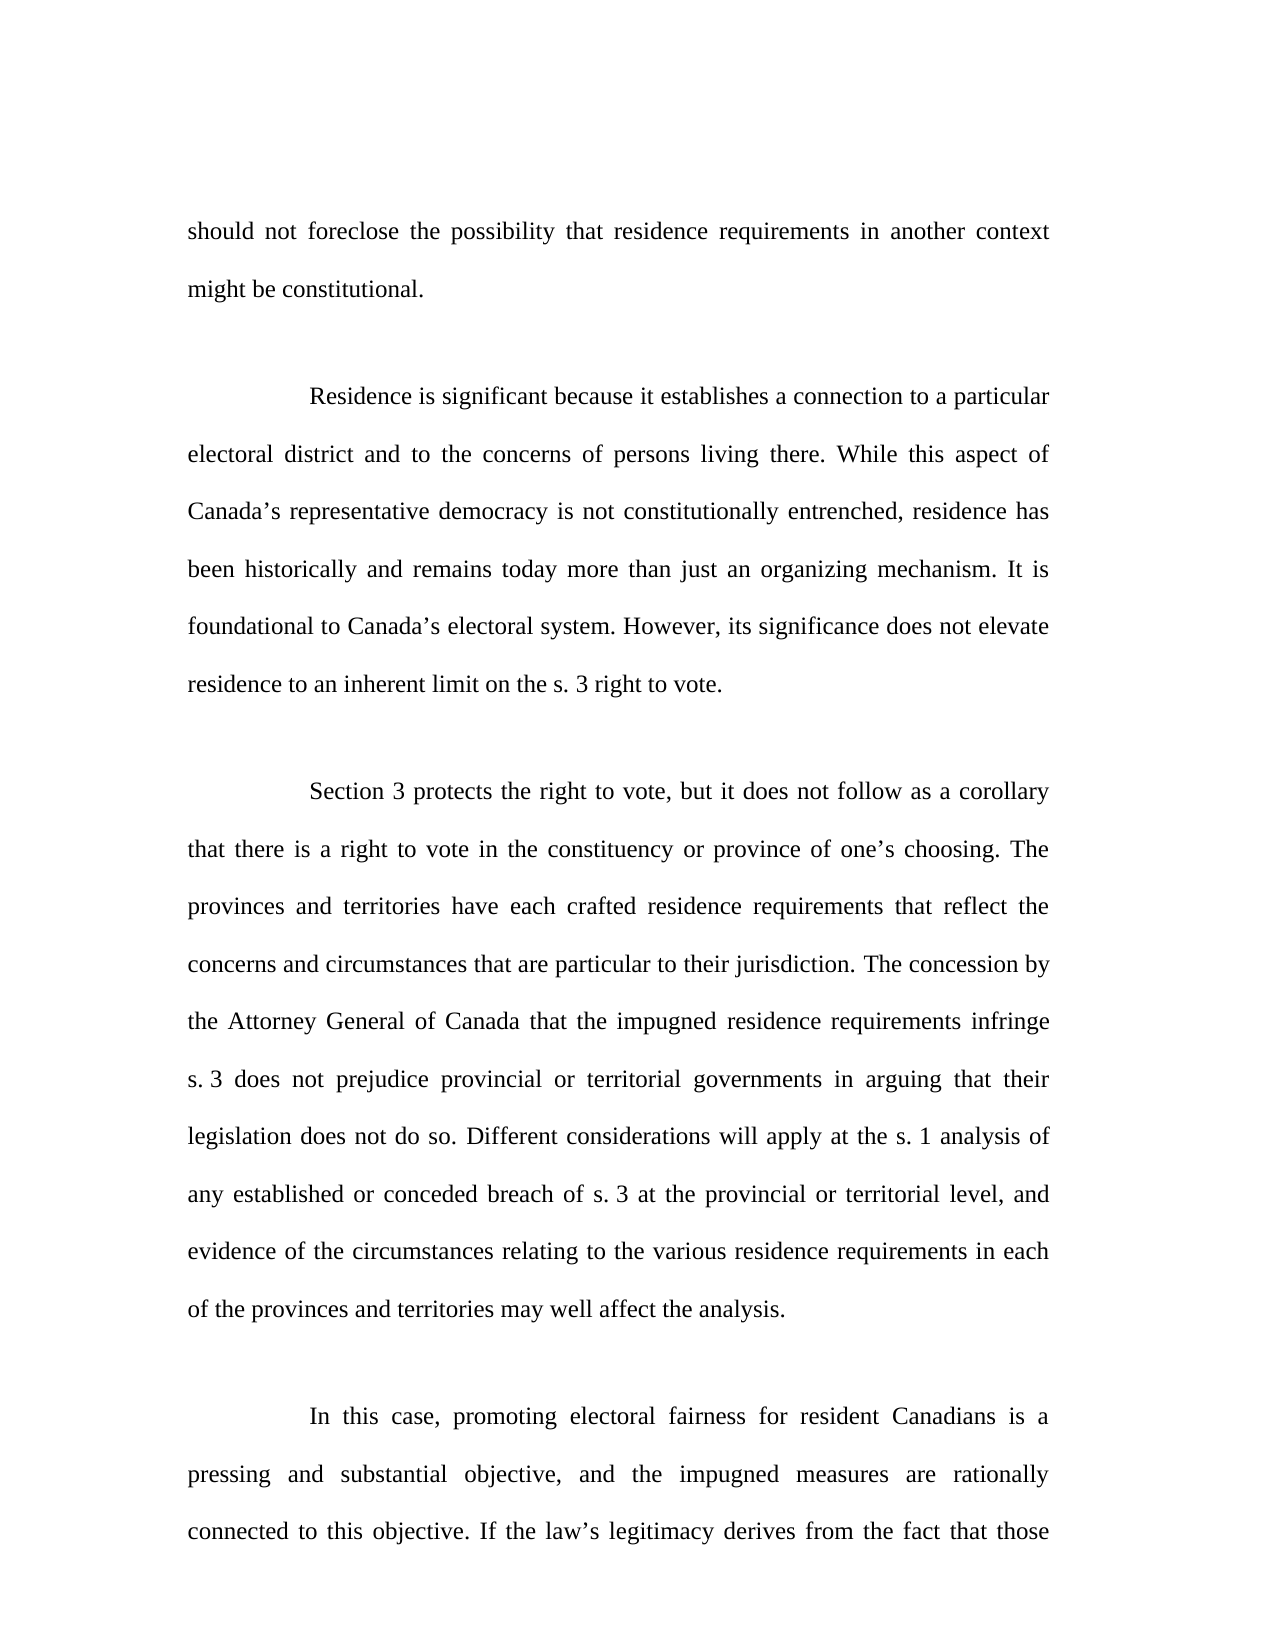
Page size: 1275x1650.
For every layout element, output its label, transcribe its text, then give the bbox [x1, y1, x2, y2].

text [187, 216, 1050, 303]
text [187, 1401, 1050, 1545]
text Residence is significant because it establishes a connection to a particular electoral district and to the concerns of persons living there. While this aspect of Canada’s representative democracy is not constitutionally entrenched, residence has been historically and remains today more than just an organizing mechanism. It is foundational to Canada’s electoral system. However, its significance does not elevate residence to an inherent limit on the s. 3 right to vote. [187, 381, 1050, 698]
text Section 3 protects the right to vote, but it does not follow as a corollary that there is a right to vote in the constituency or province of one’s choosing. The provinces and territories have each crafted residence requirements that reflect the concerns and circumstances that are particular to their jurisdiction. The concession by the Attorney General of Canada that the impugned residence requirements infringe s. 3 does not prejudice provincial or territorial governments in arguing that their legislation does not do so. Different considerations will apply at the s. 1 analysis of any established or conceded breach of s. 3 at the provincial or territorial level, and evidence of the circumstances relating to the various residence requirements in each of the provinces and territories may well affect the analysis. [187, 776, 1050, 1323]
